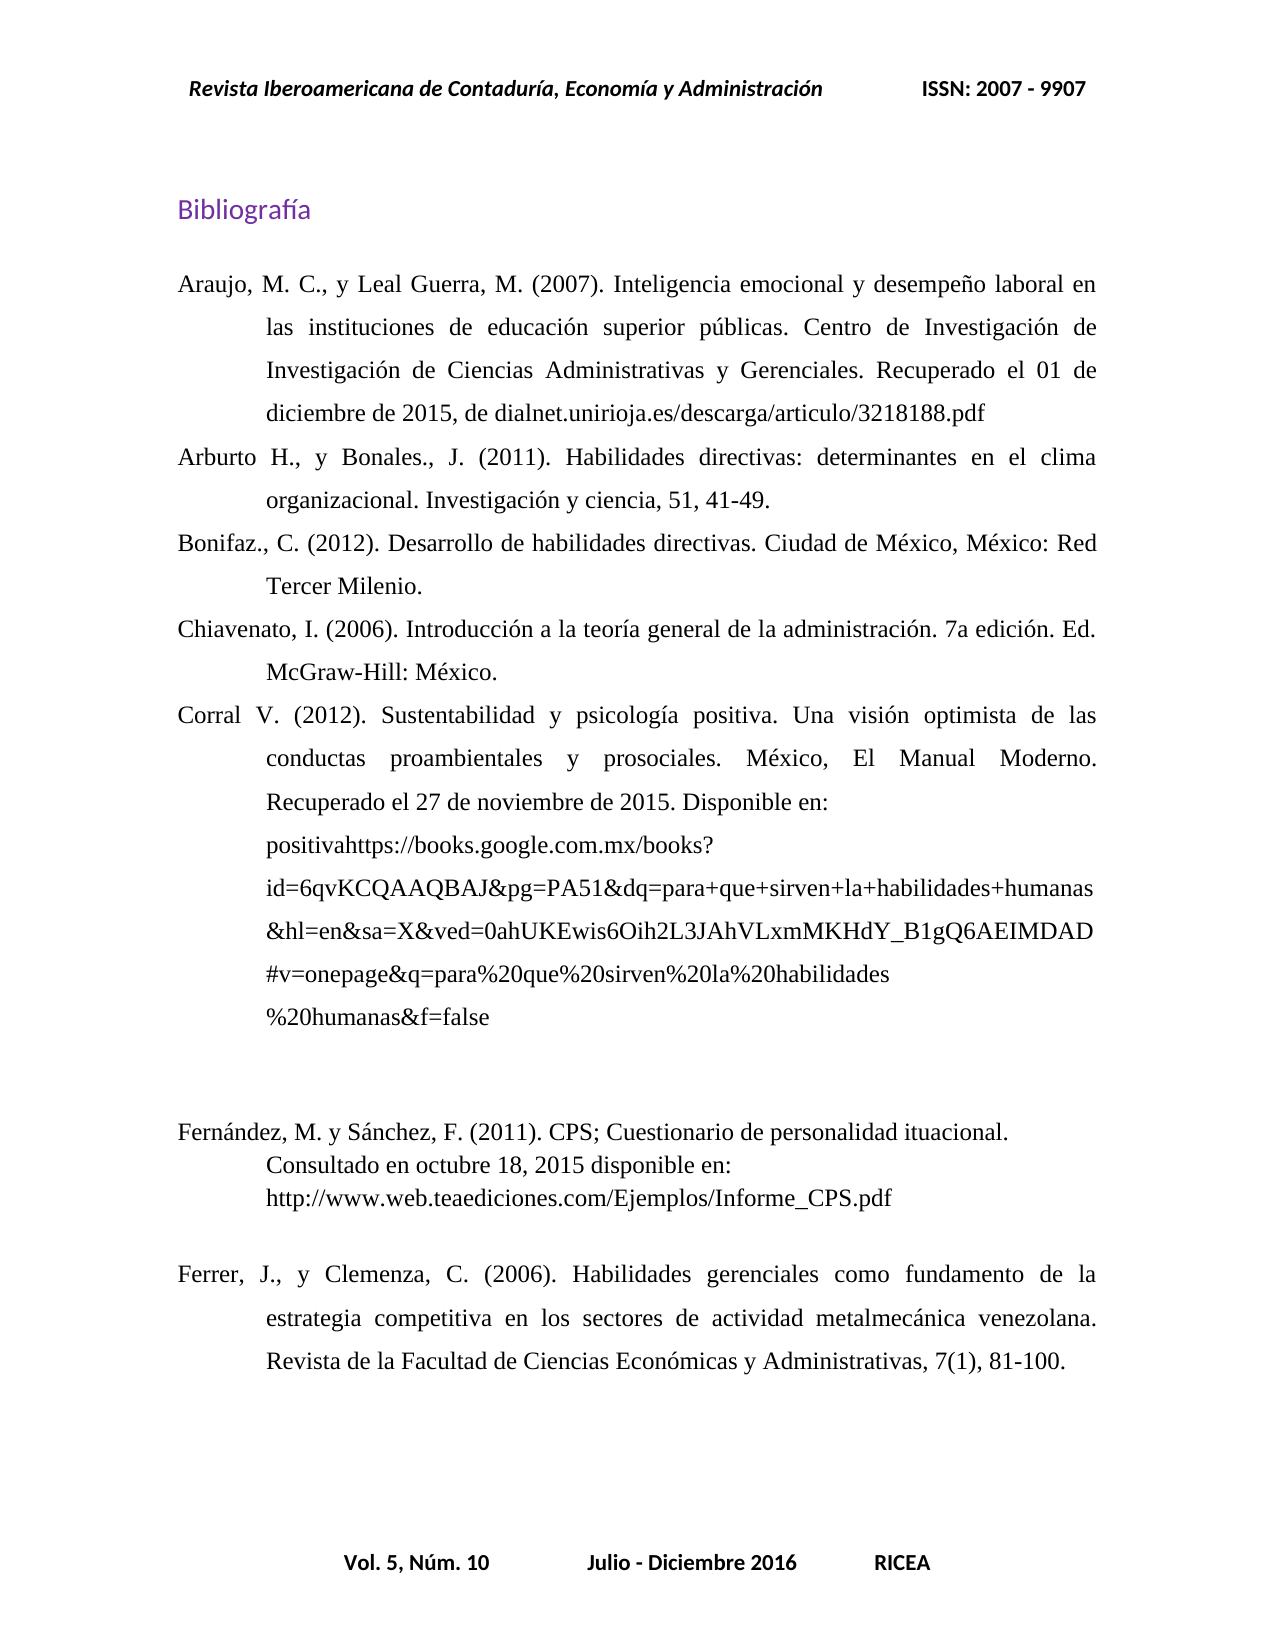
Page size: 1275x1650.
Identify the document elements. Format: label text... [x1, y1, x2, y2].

text Bibliografía [177, 191, 1098, 226]
